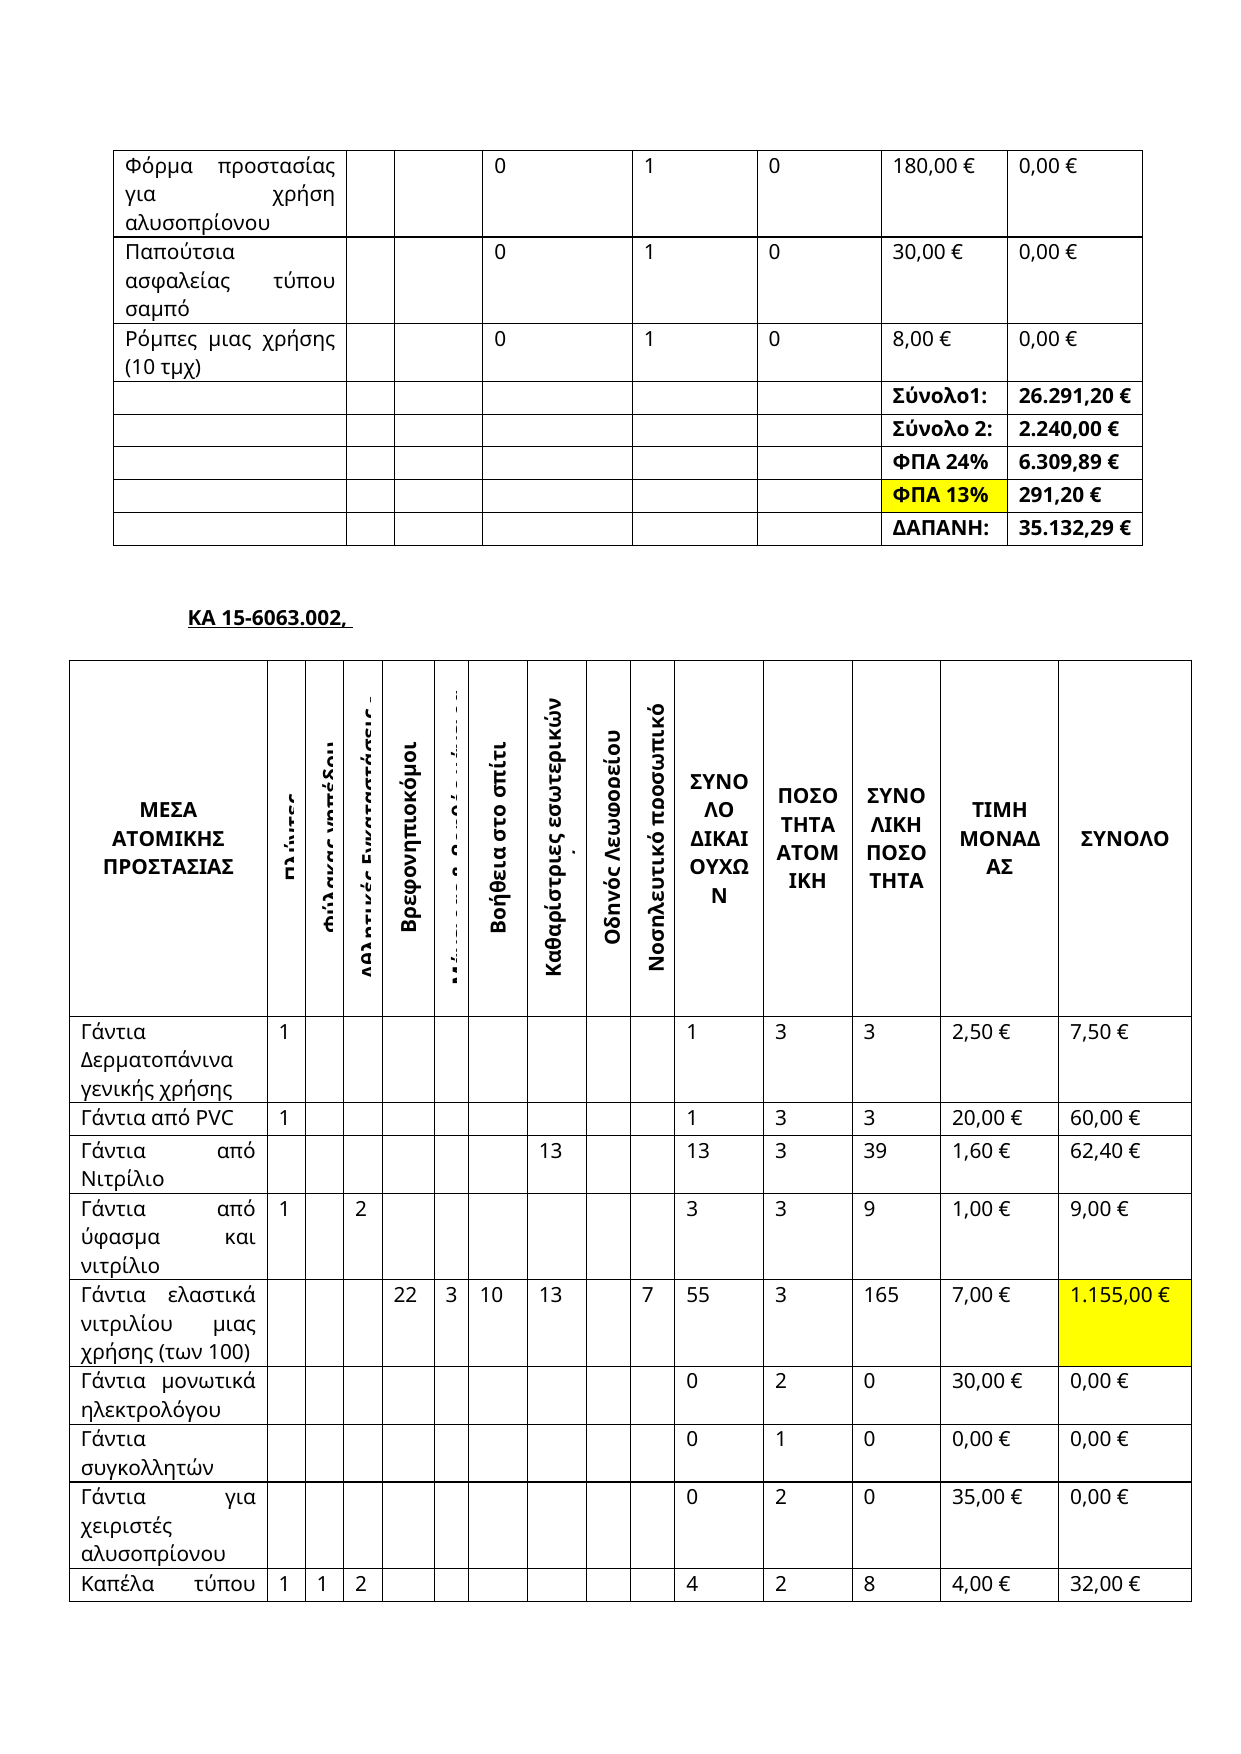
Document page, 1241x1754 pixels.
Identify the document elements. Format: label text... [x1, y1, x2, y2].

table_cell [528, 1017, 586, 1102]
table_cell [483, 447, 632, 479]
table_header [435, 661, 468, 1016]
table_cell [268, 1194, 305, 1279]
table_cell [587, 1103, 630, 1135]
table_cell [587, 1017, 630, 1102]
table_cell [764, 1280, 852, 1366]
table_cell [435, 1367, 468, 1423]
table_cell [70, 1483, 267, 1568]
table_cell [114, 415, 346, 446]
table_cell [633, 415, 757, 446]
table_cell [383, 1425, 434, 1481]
table_cell 0 [483, 151, 632, 236]
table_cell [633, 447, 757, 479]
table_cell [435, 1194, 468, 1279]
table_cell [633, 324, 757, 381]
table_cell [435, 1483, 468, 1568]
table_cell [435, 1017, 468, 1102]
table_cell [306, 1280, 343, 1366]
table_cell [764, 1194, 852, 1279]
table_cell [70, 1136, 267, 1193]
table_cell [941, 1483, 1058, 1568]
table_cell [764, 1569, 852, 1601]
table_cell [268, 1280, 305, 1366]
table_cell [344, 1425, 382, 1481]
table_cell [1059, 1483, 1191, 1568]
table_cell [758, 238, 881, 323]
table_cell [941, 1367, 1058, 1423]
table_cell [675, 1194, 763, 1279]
table_cell Φόρμα προστασίας για χρήση αλυσοπρίονου [114, 151, 346, 236]
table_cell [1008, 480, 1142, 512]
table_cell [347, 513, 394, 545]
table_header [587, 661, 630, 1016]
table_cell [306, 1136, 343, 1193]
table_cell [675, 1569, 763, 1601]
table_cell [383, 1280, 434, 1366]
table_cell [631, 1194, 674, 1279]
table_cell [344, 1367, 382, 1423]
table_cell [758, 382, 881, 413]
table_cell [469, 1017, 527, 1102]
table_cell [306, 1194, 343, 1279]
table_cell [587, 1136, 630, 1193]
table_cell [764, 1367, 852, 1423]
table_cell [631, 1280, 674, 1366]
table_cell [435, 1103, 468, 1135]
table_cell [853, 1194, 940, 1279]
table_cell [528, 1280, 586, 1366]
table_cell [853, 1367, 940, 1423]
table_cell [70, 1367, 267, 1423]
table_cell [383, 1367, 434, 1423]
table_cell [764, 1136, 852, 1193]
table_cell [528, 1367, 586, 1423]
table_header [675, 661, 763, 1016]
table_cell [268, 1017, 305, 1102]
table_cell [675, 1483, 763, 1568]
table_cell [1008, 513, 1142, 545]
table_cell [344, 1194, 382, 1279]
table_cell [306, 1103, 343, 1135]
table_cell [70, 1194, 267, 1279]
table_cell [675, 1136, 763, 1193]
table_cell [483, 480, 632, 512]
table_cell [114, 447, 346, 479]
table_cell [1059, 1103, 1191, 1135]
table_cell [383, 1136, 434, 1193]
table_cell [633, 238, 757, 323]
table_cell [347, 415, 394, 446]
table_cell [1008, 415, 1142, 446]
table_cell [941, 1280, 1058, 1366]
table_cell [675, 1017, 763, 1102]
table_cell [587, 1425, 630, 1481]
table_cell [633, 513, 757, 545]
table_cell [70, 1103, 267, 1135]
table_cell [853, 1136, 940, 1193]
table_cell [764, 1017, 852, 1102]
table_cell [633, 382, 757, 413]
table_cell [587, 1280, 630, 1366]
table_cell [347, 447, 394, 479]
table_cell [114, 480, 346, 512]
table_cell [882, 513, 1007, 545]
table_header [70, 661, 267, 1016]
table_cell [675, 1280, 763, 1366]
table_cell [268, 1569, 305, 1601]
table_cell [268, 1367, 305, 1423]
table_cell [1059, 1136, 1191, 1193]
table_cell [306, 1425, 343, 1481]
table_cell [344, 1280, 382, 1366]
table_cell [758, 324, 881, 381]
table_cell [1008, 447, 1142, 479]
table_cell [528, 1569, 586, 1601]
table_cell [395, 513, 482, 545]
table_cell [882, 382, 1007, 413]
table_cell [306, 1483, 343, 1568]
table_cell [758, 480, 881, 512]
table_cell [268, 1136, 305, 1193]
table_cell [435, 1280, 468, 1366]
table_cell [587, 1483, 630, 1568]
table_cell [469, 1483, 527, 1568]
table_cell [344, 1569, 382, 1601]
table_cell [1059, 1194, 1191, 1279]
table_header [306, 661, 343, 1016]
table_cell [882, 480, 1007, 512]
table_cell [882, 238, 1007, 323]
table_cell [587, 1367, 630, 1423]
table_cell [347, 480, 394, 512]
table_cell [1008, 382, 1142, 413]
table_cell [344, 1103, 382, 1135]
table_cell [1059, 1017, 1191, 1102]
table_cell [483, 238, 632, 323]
table_cell [395, 151, 482, 236]
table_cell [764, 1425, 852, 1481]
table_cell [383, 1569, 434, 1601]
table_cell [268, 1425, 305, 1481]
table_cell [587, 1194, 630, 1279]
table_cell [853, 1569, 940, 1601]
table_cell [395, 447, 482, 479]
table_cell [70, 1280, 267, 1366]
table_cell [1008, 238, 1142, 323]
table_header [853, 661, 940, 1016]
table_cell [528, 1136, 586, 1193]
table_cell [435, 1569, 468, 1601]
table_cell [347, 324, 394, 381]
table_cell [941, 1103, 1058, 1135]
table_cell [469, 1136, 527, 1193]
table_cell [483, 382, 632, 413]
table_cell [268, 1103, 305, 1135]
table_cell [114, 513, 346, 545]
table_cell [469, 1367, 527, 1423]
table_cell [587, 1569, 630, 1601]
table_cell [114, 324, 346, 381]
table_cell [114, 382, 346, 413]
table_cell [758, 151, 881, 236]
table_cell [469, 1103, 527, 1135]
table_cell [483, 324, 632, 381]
table_cell 1 [633, 151, 757, 236]
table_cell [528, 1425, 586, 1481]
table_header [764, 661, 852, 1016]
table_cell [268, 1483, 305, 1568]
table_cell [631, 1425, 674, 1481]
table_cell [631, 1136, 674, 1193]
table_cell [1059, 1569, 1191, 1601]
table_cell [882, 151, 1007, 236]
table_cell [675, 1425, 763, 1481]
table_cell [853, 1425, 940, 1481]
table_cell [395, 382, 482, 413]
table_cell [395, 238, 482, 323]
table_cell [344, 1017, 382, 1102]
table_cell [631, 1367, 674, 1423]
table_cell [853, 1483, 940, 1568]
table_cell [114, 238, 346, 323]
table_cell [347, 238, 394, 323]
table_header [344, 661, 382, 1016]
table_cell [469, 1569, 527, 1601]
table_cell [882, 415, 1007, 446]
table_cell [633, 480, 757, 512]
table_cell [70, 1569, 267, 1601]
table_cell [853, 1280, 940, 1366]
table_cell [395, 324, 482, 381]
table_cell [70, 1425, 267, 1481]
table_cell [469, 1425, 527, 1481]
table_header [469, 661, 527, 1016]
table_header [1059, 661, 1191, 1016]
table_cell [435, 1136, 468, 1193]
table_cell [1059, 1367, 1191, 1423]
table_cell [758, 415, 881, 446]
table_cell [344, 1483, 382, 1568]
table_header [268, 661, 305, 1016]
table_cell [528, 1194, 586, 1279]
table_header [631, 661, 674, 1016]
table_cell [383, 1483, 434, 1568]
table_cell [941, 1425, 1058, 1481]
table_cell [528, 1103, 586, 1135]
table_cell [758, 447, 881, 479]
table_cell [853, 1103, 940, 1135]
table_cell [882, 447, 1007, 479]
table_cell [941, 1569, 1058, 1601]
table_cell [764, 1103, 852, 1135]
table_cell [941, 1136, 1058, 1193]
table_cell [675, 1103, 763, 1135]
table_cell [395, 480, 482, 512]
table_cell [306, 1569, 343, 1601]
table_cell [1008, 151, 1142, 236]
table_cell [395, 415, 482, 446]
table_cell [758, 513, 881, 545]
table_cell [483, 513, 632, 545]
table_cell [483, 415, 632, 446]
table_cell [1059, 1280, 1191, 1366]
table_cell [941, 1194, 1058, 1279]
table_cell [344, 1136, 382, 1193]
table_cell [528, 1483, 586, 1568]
table_cell [347, 151, 394, 236]
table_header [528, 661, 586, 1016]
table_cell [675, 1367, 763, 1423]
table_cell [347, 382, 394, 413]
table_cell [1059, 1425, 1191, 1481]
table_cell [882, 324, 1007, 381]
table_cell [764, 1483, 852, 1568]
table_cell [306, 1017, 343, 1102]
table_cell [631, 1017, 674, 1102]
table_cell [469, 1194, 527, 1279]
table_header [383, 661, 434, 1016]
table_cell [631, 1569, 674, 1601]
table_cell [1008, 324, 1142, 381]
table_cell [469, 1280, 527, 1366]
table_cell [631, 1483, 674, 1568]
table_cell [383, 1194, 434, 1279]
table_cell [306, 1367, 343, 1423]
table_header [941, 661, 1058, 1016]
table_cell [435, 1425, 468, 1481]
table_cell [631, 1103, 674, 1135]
text ΚΑ 15-6063.002, [187, 603, 1053, 631]
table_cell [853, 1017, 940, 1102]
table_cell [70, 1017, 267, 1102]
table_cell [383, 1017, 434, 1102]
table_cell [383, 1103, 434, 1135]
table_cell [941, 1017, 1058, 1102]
